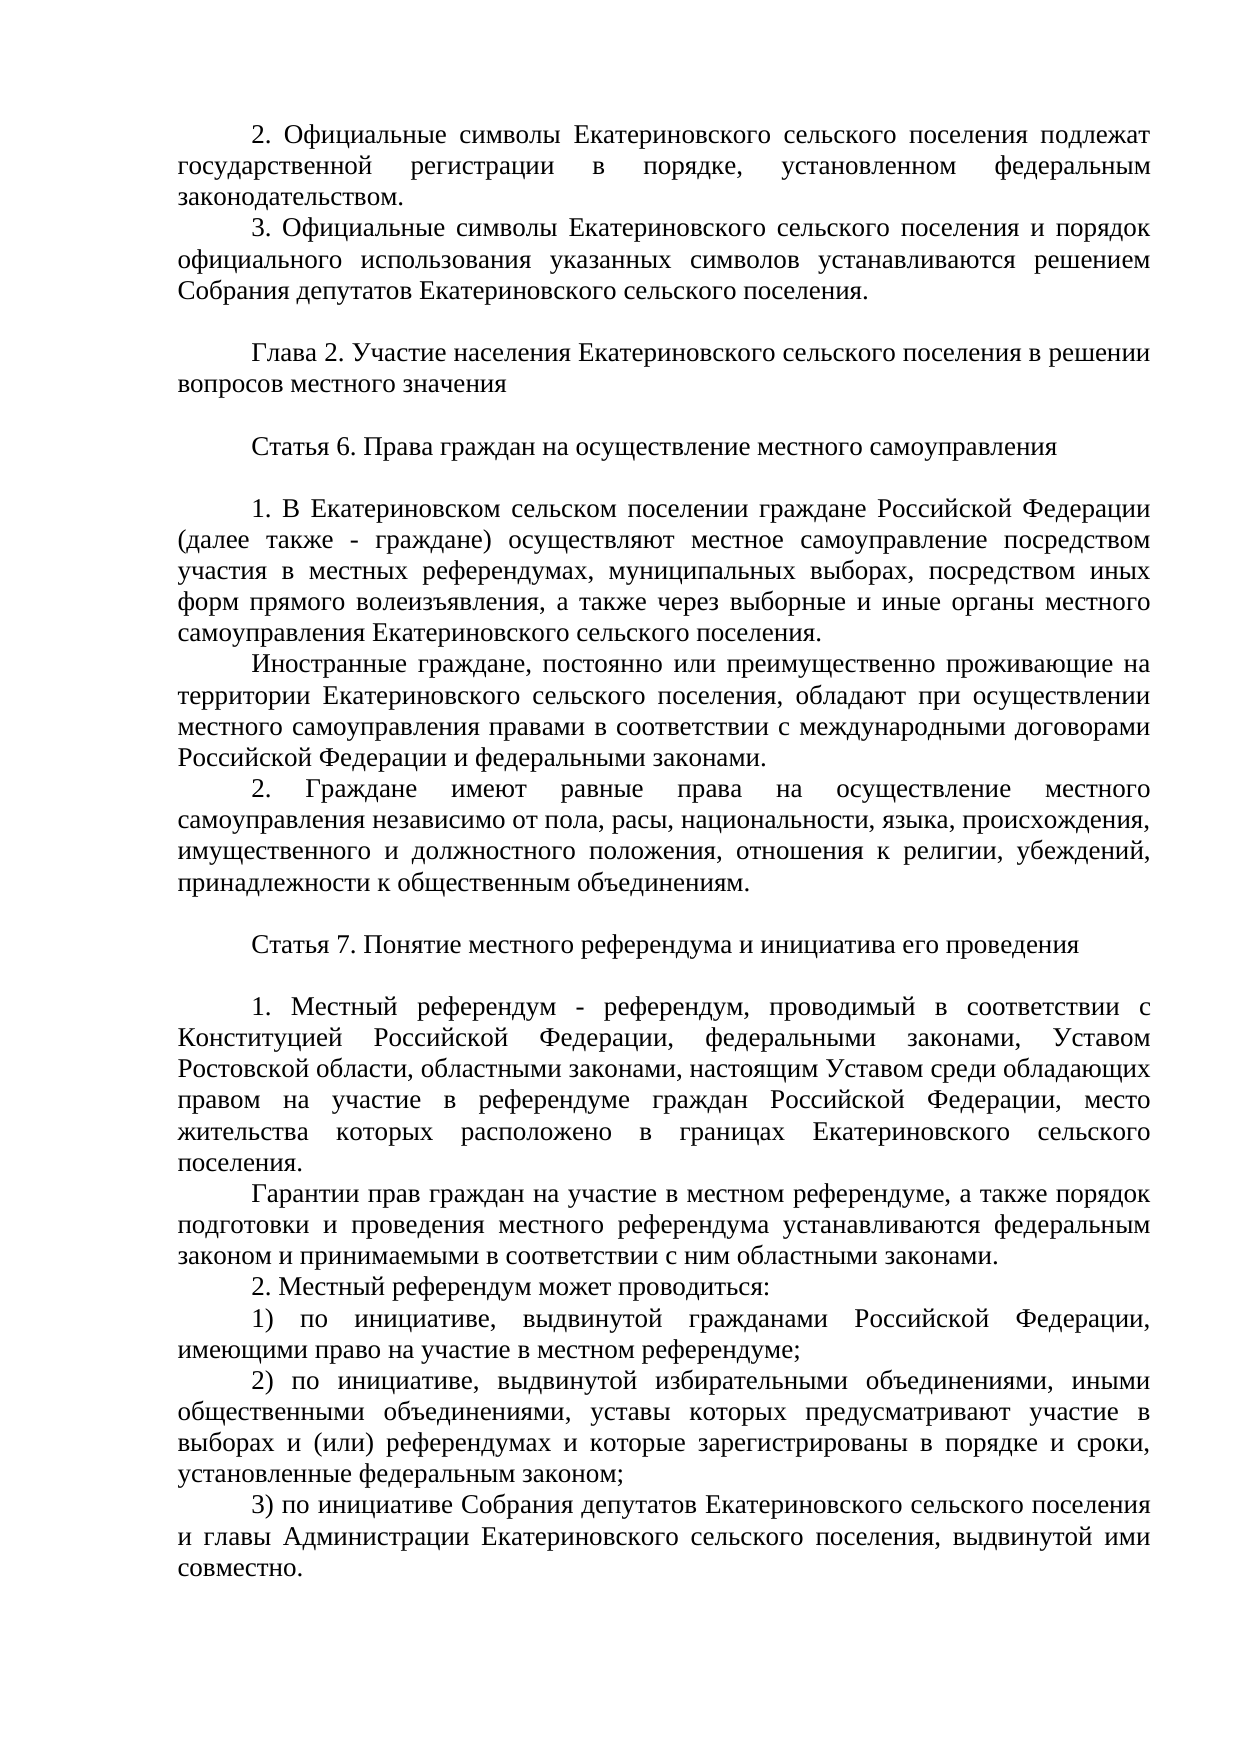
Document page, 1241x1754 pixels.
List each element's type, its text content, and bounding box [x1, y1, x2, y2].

text 1. Местный референдум - референдум, проводимый в соответствии с Конституцией Российской Федерации, федеральными законами, Уставом Ростовской области, областными законами, настоящим Уставом среди обладающих правом на участие в референдуме граждан Российской Федерации, место жительства которых расположено в границах Екатериновского сельского поселения. [177, 990, 1152, 1177]
text Статья 7. Понятие местного референдума и инициатива его проведения [177, 928, 1152, 959]
text 3. Официальные символы Екатериновского сельского поселения и порядок официального использования указанных символов устанавливаются решением Собрания депутатов Екатериновского сельского поселения. [177, 212, 1152, 305]
text 2) по инициативе, выдвинутой избирательными объединениями, иными общественными объединениями, уставы которых предусматривают участие в выборах и (или) референдумах и которые зарегистрированы в порядке и сроки, установленные федеральным законом; [177, 1364, 1152, 1488]
text Статья 6. Права граждан на осуществление местного самоуправления [177, 429, 1152, 461]
text 2. Местный референдум может проводиться: [177, 1271, 1152, 1302]
text 2. Граждане имеют равные права на осуществление местного самоуправления независимо от пола, расы, национальности, языка, происхождения, имущественного и должностного положения, отношения к религии, убеждений, принадлежности к общественным объединениям. [177, 772, 1152, 897]
text Глава 2. Участие населения Екатериновского сельского поселения в решении вопросов местного значения [177, 336, 1152, 398]
text Гарантии прав граждан на участие в местном референдуме, а также порядок подготовки и проведения местного референдума устанавливаются федеральным законом и принимаемыми в соответствии с ним областными законами. [177, 1177, 1152, 1271]
text 3) по инициативе Собрания депутатов Екатериновского сельского поселения и главы Администрации Екатериновского сельского поселения, выдвинутой ими совместно. [177, 1488, 1152, 1582]
text 1. В Екатериновском сельском поселении граждане Российской Федерации (далее также - граждане) осуществляют местное самоуправление посредством участия в местных референдумах, муниципальных выборах, посредством иных форм прямого волеизъявления, а также через выборные и иные органы местного самоуправления Екатериновского сельского поселения. [177, 492, 1152, 648]
text 2. Официальные символы Екатериновского сельского поселения подлежат государственной регистрации в порядке, установленном федеральным законодательством. [177, 118, 1152, 212]
text 1) по инициативе, выдвинутой гражданами Российской Федерации, имеющими право на участие в местном референдуме; [177, 1302, 1152, 1364]
text Иностранные граждане, постоянно или преимущественно проживающие на территории Екатериновского сельского поселения, обладают при осуществлении местного самоуправления правами в соответствии с международными договорами Российской Федерации и федеральными законами. [177, 648, 1152, 772]
